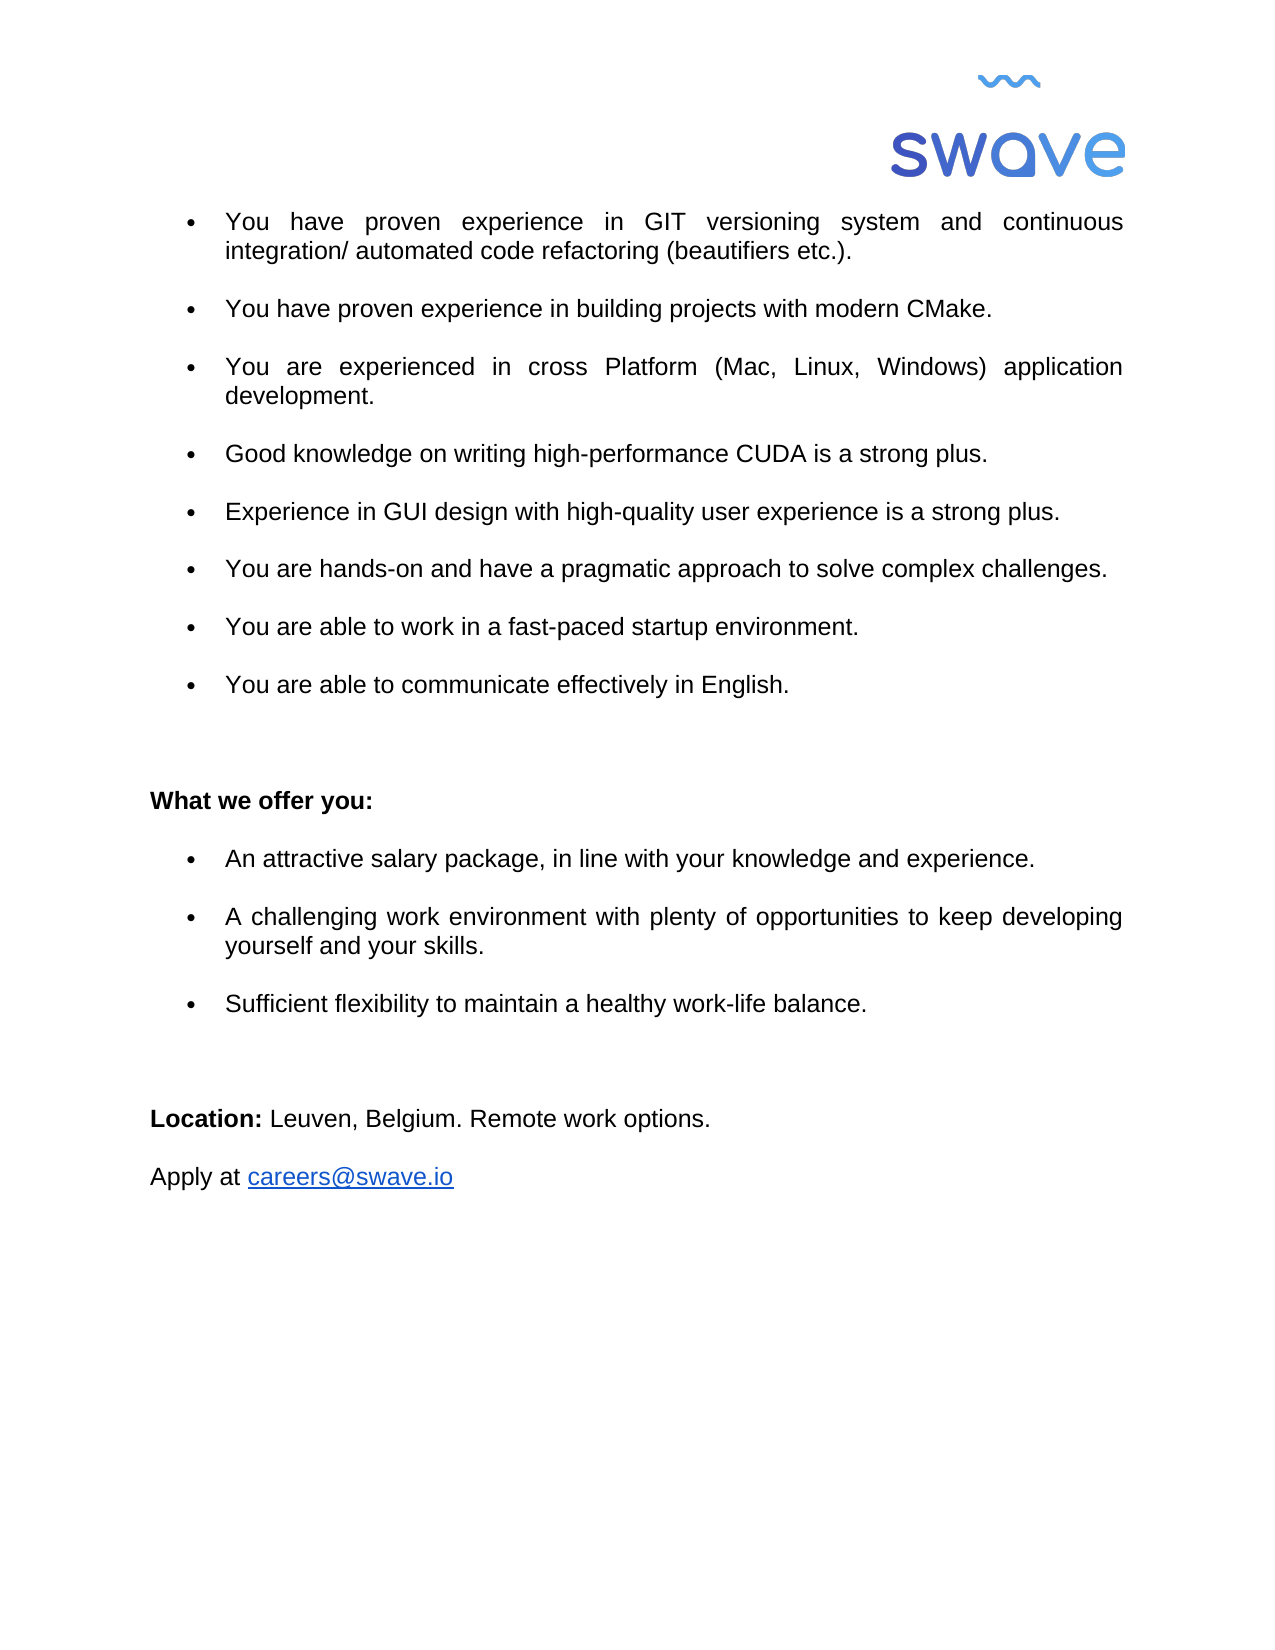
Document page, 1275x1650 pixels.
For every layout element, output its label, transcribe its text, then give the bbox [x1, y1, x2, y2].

list A challenging work environment with plenty of opportunities to keep developing yourself and your skills. [187, 902, 1125, 959]
text Apply at careers@swave.io [150, 1162, 1125, 1191]
list Good knowledge on writing high-performance CUDA is a strong plus. [187, 438, 1125, 467]
text What we offer you: [150, 786, 1125, 815]
text Location: Leuven, Belgium. Remote work options. [150, 1104, 1125, 1133]
list You have proven experience in GIT versioning system and continuous integration/ automated code refactoring (beautifiers etc.). [187, 207, 1125, 265]
picture [891, 75, 1125, 177]
list An attractive salary package, in line with your knowledge and experience. [187, 844, 1125, 873]
list Sufficient flexibility to maintain a healthy work-life balance. [187, 988, 1125, 1017]
list You are hands-on and have a pragmatic approach to solve complex challenges. [187, 554, 1125, 583]
list Experience in GUI design with high-quality user experience is a strong plus. [187, 496, 1125, 525]
list You are able to communicate effectively in English. [187, 670, 1125, 699]
list You are able to work in a fast-paced startup environment. [187, 612, 1125, 641]
list You are experienced in cross Platform (Mac, Linux, Windows) application development. [187, 352, 1125, 409]
list You have proven experience in building projects with modern CMake. [187, 294, 1125, 323]
